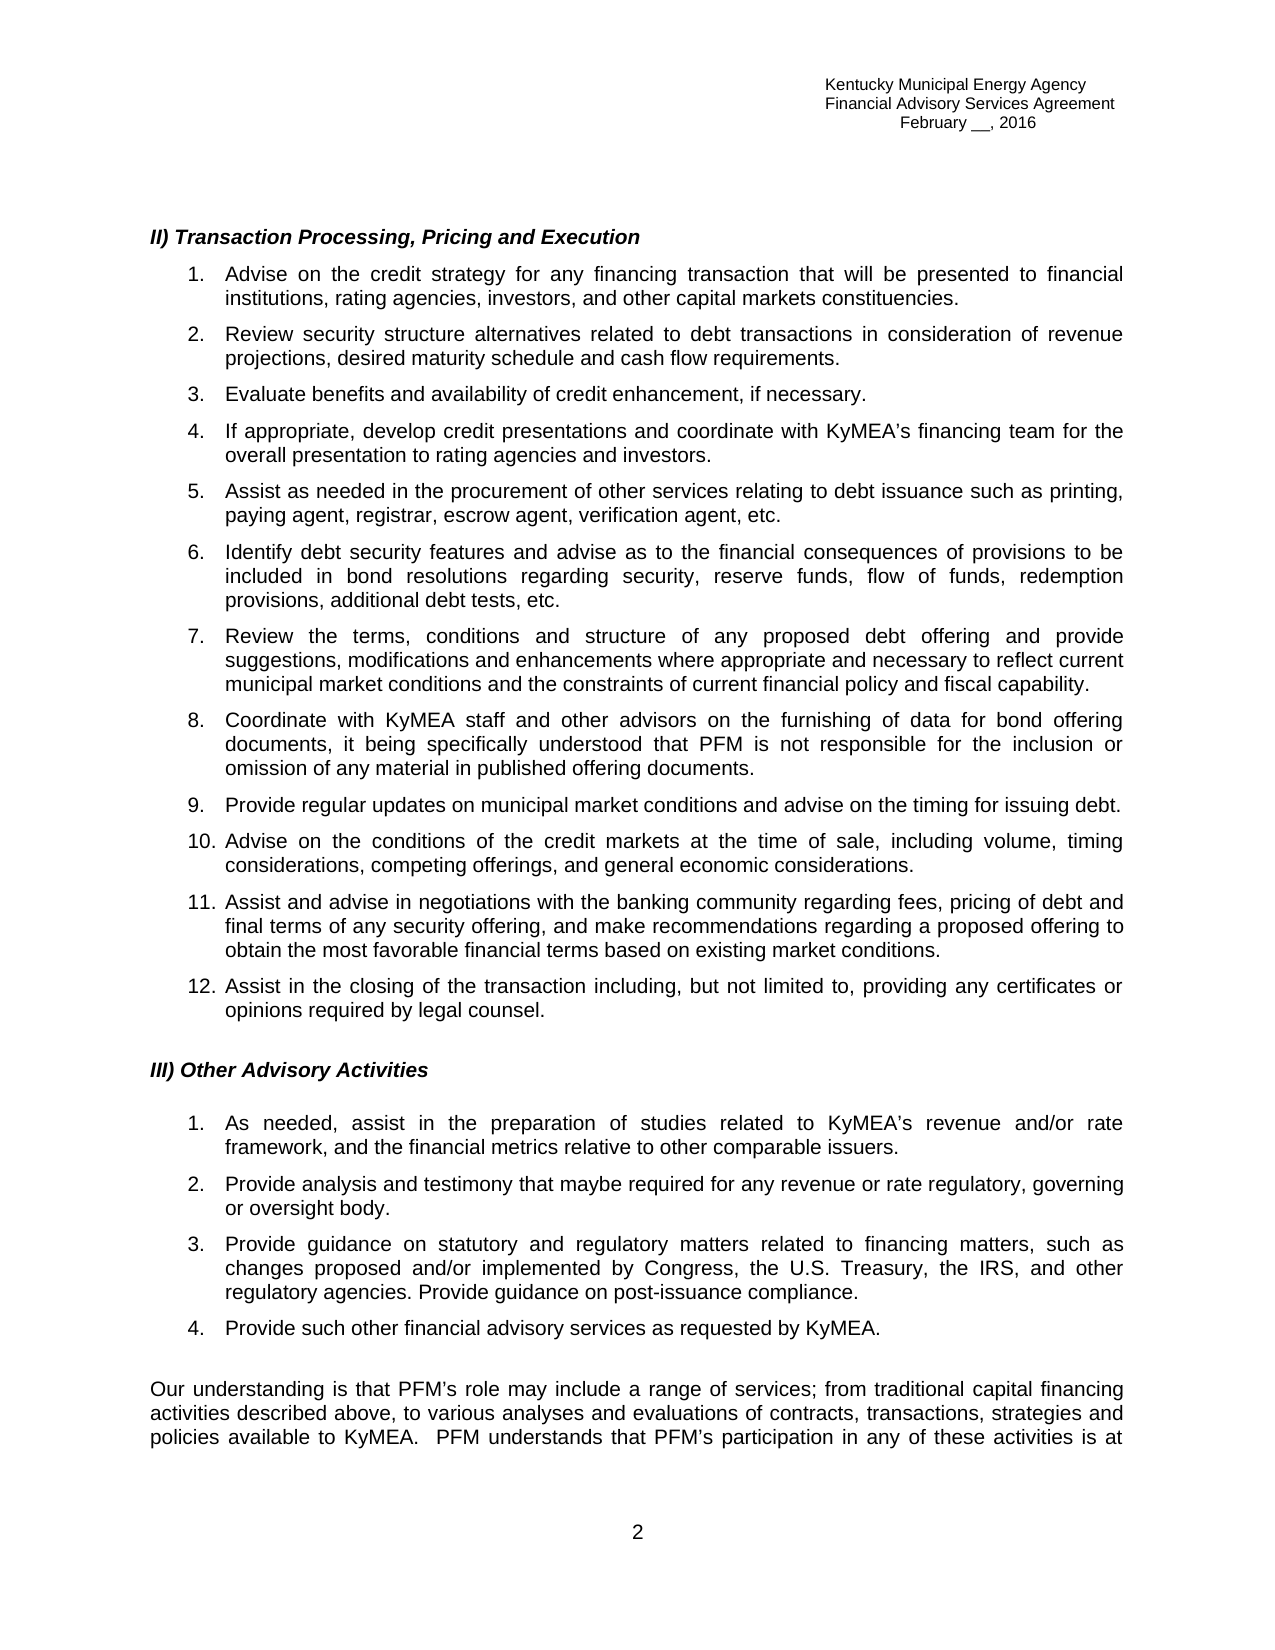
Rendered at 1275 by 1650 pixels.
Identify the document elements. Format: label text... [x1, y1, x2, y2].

list Provide analysis and testimony that maybe required for any revenue or rate regulatory, governing or oversight body. [187, 1171, 1125, 1219]
list Identify debt security features and advise as to the financial consequences of provisions to be included in bond resolutions regarding security, reserve funds, flow of funds, redemption provisions, additional debt tests, etc. [187, 539, 1125, 611]
list Evaluate benefits and availability of credit enhancement, if necessary. [187, 382, 1125, 406]
list Review the terms, conditions and structure of any proposed debt offering and provide suggestions, modifications and enhancements where appropriate and necessary to reflect current municipal market conditions and the constraints of current financial policy and fiscal capability. [187, 624, 1125, 696]
list Provide regular updates on municipal market conditions and advise on the timing for issuing debt. [187, 793, 1125, 817]
list Coordinate with KyMEA staff and other advisors on the furnishing of data for bond offering documents, it being specifically understood that PFM is not responsible for the inclusion or omission of any material in published offering documents. [187, 708, 1125, 780]
list Advise on the conditions of the credit markets at the time of sale, including volume, timing considerations, competing offerings, and general economic considerations. [187, 829, 1125, 877]
list Assist as needed in the procurement of other services relating to debt issuance such as printing, paying agent, registrar, escrow agent, verification agent, etc. [187, 479, 1125, 527]
list Assist and advise in negotiations with the banking community regarding fees, pricing of debt and final terms of any security offering, and make recommendations regarding a proposed offering to obtain the most favorable financial terms based on existing market conditions. [187, 889, 1125, 961]
list Review security structure alternatives related to debt transactions in consideration of revenue projections, desired maturity schedule and cash flow requirements. [187, 322, 1125, 370]
list Provide such other financial advisory services as requested by KyMEA. [187, 1316, 1125, 1340]
list II) Transaction Processing, Pricing and Execution [150, 225, 1125, 249]
list III) Other Advisory Activities [150, 1058, 1125, 1082]
list Advise on the credit strategy for any financing transaction that will be presented to financial institutions, rating agencies, investors, and other capital markets constituencies. [187, 261, 1125, 309]
list Assist in the closing of the transaction including, but not limited to, providing any certificates or opinions required by legal counsel. [187, 974, 1125, 1022]
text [150, 1377, 1125, 1448]
list Provide guidance on statutory and regulatory matters related to financing matters, such as changes proposed and/or implemented by Congress, the U.S. Treasury, the IRS, and other regulatory agencies. Provide guidance on post-issuance compliance. [187, 1232, 1125, 1304]
list If appropriate, develop credit presentations and coordinate with KyMEA’s financing team for the overall presentation to rating agencies and investors. [187, 419, 1125, 467]
list As needed, assist in the preparation of studies related to KyMEA’s revenue and/or rate framework, and the financial metrics relative to other comparable issuers. [187, 1111, 1125, 1159]
